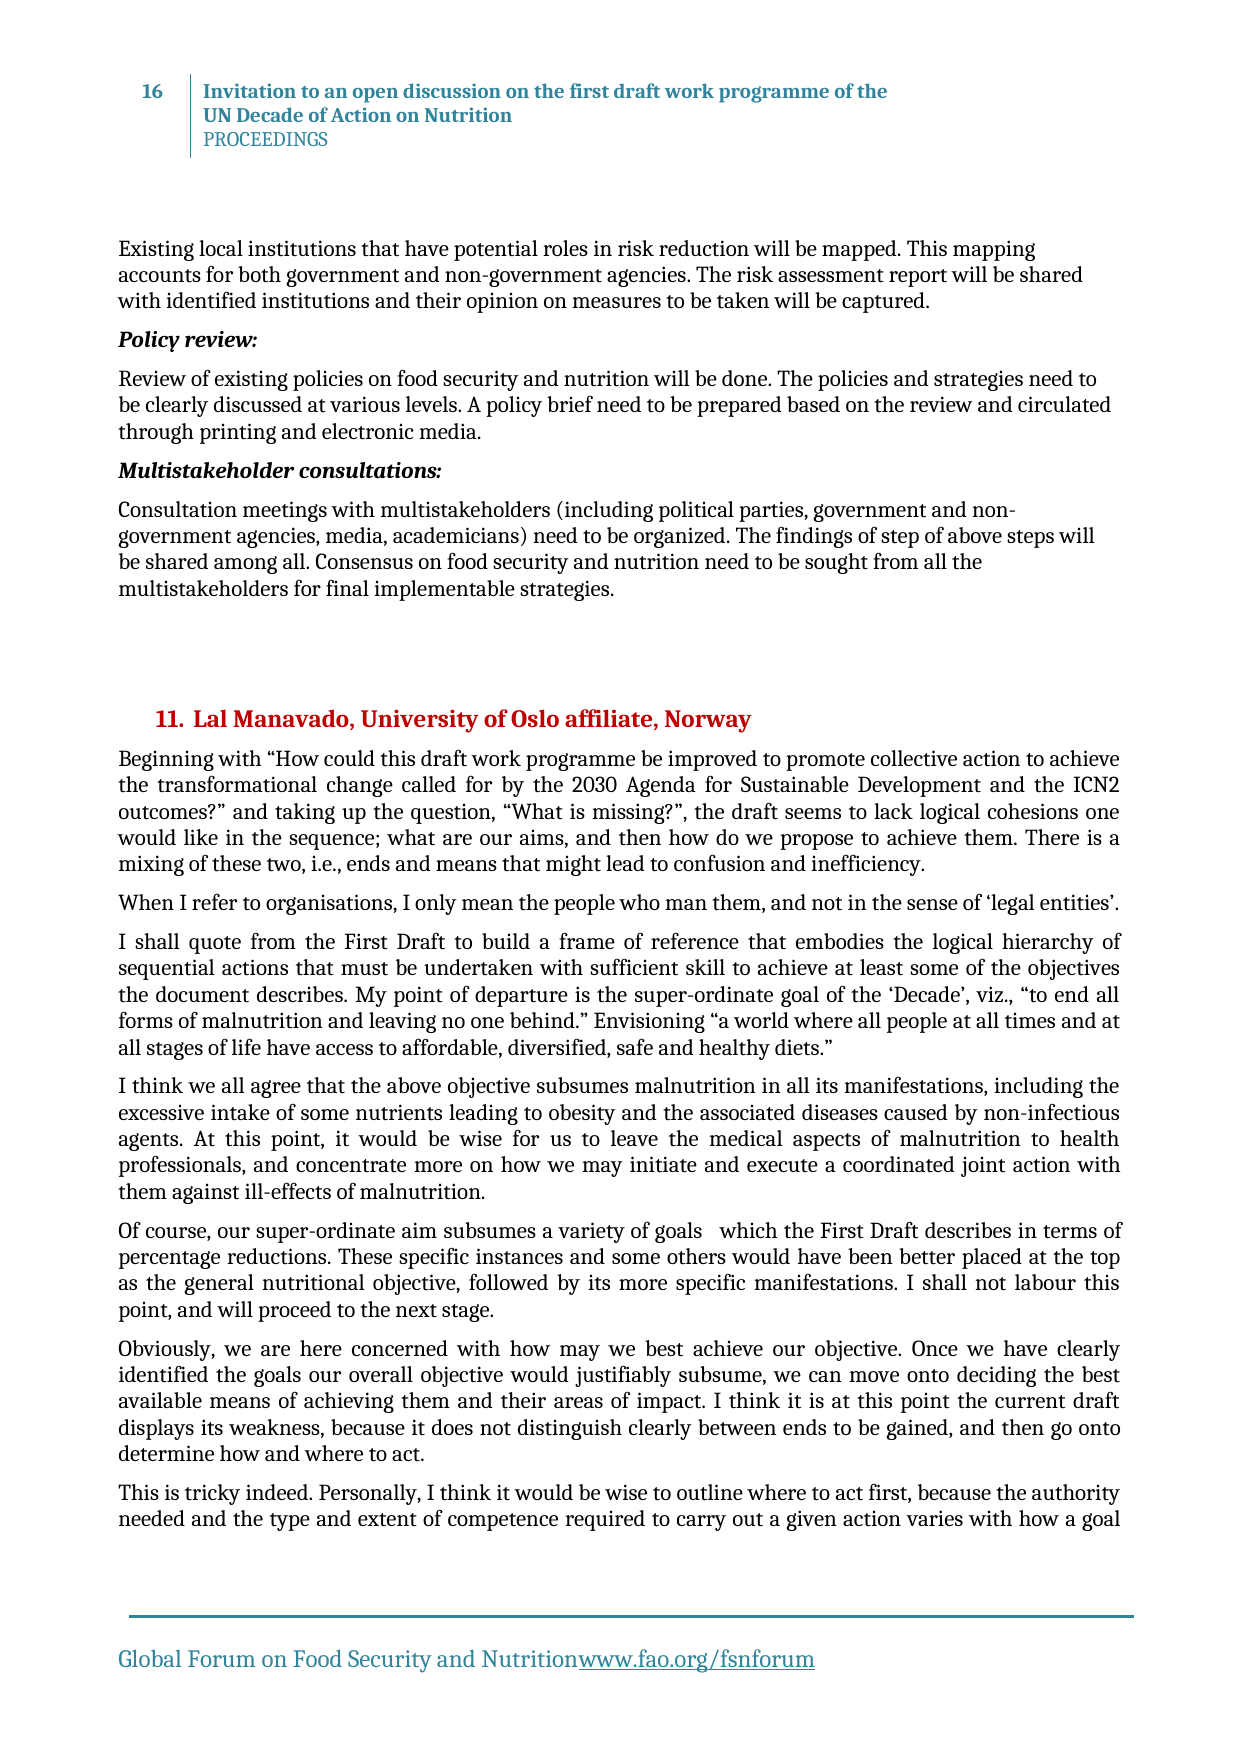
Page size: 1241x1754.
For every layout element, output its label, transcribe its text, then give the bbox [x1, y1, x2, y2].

text I think we all agree that the above objective subsumes malnutrition in all its manifestations, including the excessive intake of some nutrients leading to obesity and the associated diseases caused by non-infectious agents. At this point, it would be wise for us to leave the medical aspects of malnutrition to health professionals, and concentrate more on how we may initiate and execute a coordinated joint action with them against ill-effects of malnutrition. [118, 1073, 1122, 1205]
subtitle Lal Manavado, University of Oslo affiliate, Norway [156, 704, 1122, 733]
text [118, 1479, 1122, 1532]
text When I refer to organisations, I only mean the people who man them, and not in the sense of ‘legal entities’. [118, 890, 1122, 916]
text Obviously, we are here concerned with how may we best achieve our objective. Once we have clearly identified the goals our overall objective would justifiably subsume, we can move onto deciding the best available means of achieving them and their areas of impact. I think it is at this point the current draft displays its weakness, because it does not distinguish clearly between ends to be gained, and then go onto determine how and where to act. [118, 1335, 1122, 1467]
text Beginning with “How could this draft work programme be improved to promote collective action to achieve the transformational change called for by the 2030 Agenda for Sustainable Development and the ICN2 outcomes?” and taking up the question, “What is missing?”, the draft seems to lack logical cohesions one would like in the sequence; what are our aims, and then how do we propose to achieve them. There is a mixing of these two, i.e., ends and means that might lead to confusion and inefficiency. [118, 746, 1122, 877]
text Existing local institutions that have potential roles in risk reduction will be mapped. This mapping accounts for both government and non-government agencies. The risk assessment report will be shared with identified institutions and their opinion on measures to be taken will be captured. [118, 236, 1122, 314]
text Consultation meetings with multistakeholders (including political parties, government and non-government agencies, media, academicians) need to be organized. The findings of step of above steps will be shared among all. Consensus on food security and nutrition need to be sought from all the multistakeholders for final implementable strategies. [118, 496, 1122, 602]
text Review of existing policies on food security and nutrition will be done. The policies and strategies need to be clearly discussed at various levels. A policy brief need to be prepared based on the review and circulated through printing and electronic media. [118, 366, 1122, 445]
text Of course, our super-ordinate aim subsumes a variety of goals which the First Draft describes in terms of percentage reductions. These specific instances and some others would have been better placed at the top as the general nutritional objective, followed by its more specific manifestations. I shall not labour this point, and will proceed to the next stage. [118, 1217, 1122, 1323]
text I shall quote from the First Draft to build a frame of reference that embodies the logical hierarchy of sequential actions that must be undertaken with sufficient skill to achieve at least some of the objectives the document describes. My point of departure is the super-ordinate goal of the ‘Decade’, viz., “to end all forms of malnutrition and leaving no one behind.” Envisioning “a world where all people at all times and at all stages of life have access to affordable, diversified, safe and healthy diets.” [118, 929, 1122, 1061]
text Policy review: [118, 327, 1122, 353]
text Multistakeholder consultations: [118, 457, 1122, 484]
